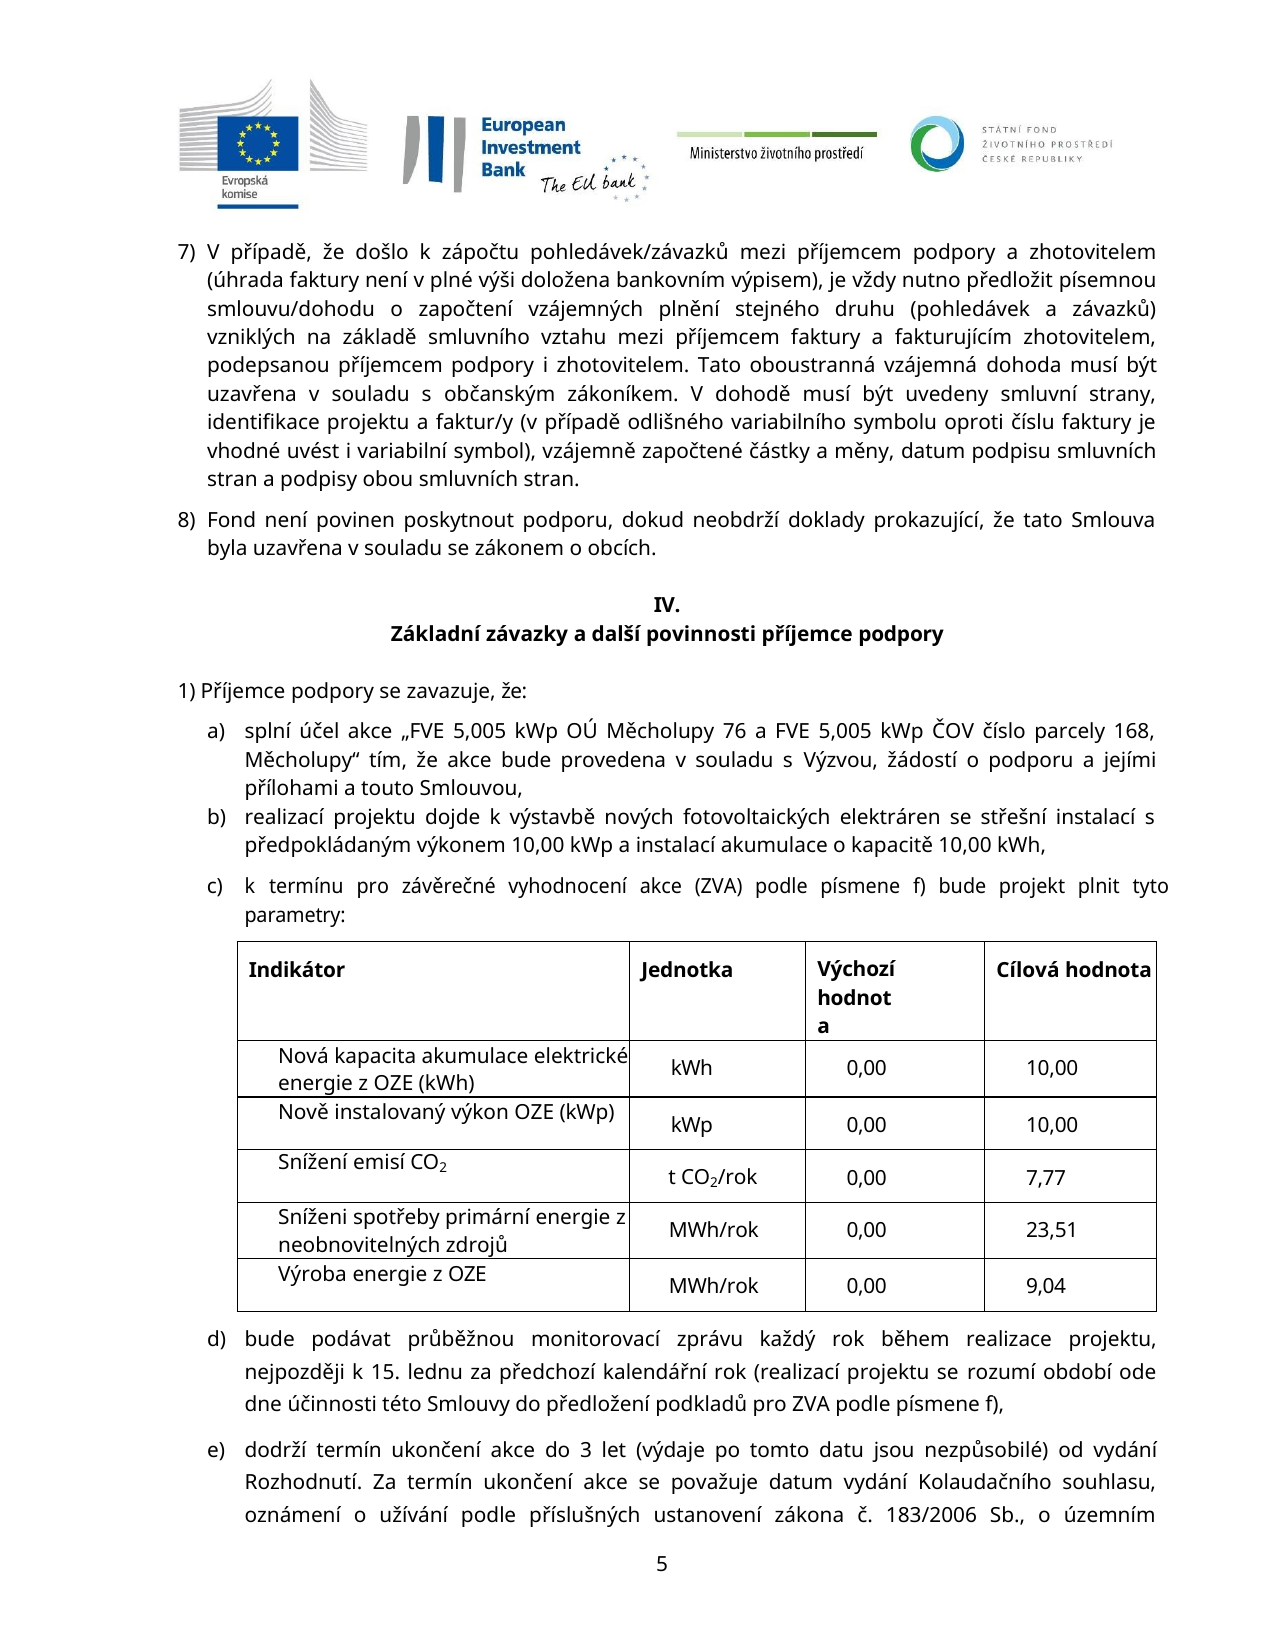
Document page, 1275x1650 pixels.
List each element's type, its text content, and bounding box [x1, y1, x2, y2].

table_header Jednotka [630, 942, 805, 1040]
table_cell 7,77 [985, 1150, 1156, 1202]
subtitle IV. [494, 591, 841, 619]
table_cell Nová kapacita akumulace elektrické energie z OZE (kWh) [238, 1041, 629, 1096]
table_cell 10,00 [985, 1041, 1156, 1096]
table_cell MWh/rok [630, 1259, 805, 1311]
table_cell Snížení emisí CO2 [238, 1150, 629, 1202]
list splní účel akce „FVE 5,005 kWp OÚ Měcholupy 76 a FVE 5,005 kWp ČOV číslo parcely 168, Měcholupy“ tím, že akce bude provedena v souladu s Výzvou, žádostí o podporu a jejími přílohami a touto Smlouvou, [207, 717, 1157, 802]
table_cell 0,00 [806, 1203, 984, 1258]
list Fond není povinen poskytnout podporu, dokud neobdrží doklady prokazující, že tato Smlouva byla uzavřena v souladu se zákonem o obcích. [177, 505, 1156, 562]
table_cell 0,00 [806, 1150, 984, 1202]
list V případě, že došlo k zápočtu pohledávek/závazků mezi příjemcem podpory a zhotovitelem (úhrada faktury není v plné výši doložena bankovním výpisem), je vždy nutno předložit písemnou smlouvu/dohodu o započtení vzájemných plnění stejného druhu (pohledávek a závazků) vzniklých na základě smluvního vztahu mezi příjemcem faktury a fakturujícím zhotovitelem, podepsanou příjemcem podpory i zhotovitelem. Tato oboustranná vzájemná dohoda musí být uzavřena v souladu s občanským zákoníkem. V dohodě musí být uvedeny smluvní strany, identifikace projektu a faktur/y (v případě odlišného variabilního symbolu oproti číslu faktury je vhodné uvést i variabilní symbol), vzájemně započtené částky a měny, datum podpisu smluvních stran a podpisy obou smluvních stran. [177, 237, 1157, 493]
table_cell Nově instalovaný výkon OZE (kWp) [238, 1098, 629, 1149]
table_cell 0,00 [806, 1098, 984, 1149]
table_header Indikátor [238, 942, 629, 1040]
table_cell kWp [630, 1098, 805, 1149]
table_cell kWh [630, 1041, 805, 1096]
table_cell t CO2/rok [630, 1150, 805, 1202]
table_cell Sníženi spotřeby primární energie z neobnovitelných zdrojů [238, 1203, 629, 1258]
list Příjemce podpory se zavazuje, že: [177, 676, 1169, 704]
table_cell MWh/rok [630, 1203, 805, 1258]
table_cell Výroba energie z OZE [238, 1259, 629, 1311]
list k termínu pro závěrečné vyhodnocení akce (ZVA) podle písmene f) bude projekt plnit tyto parametry: [207, 872, 1169, 928]
table_header Cílová hodnota [985, 942, 1156, 1040]
table_cell 10,00 [985, 1098, 1156, 1149]
subtitle Základní závazky a další povinnosti příjemce podpory [276, 619, 1058, 647]
picture [177, 73, 1115, 213]
table_cell 0,00 [806, 1259, 984, 1311]
list realizací projektu dojde k výstavbě nových fotovoltaických elektráren se střešní instalací s předpokládaným výkonem 10,00 kWp a instalací akumulace o kapacitě 10,00 kWh, [207, 802, 1156, 859]
table_cell 0,00 [806, 1041, 984, 1096]
list bude podávat průběžnou monitorovací zprávu každý rok během realizace projektu, nejpozději k 15. lednu za předchozí kalendářní rok (realizací projektu se rozumí období ode dne účinnosti této Smlouvy do předložení podkladů pro ZVA podle písmene f), [207, 1324, 1157, 1418]
table_cell 9,04 [985, 1259, 1156, 1311]
table_header Výchozí hodnota [806, 942, 984, 1040]
table_cell 23,51 [985, 1203, 1156, 1258]
